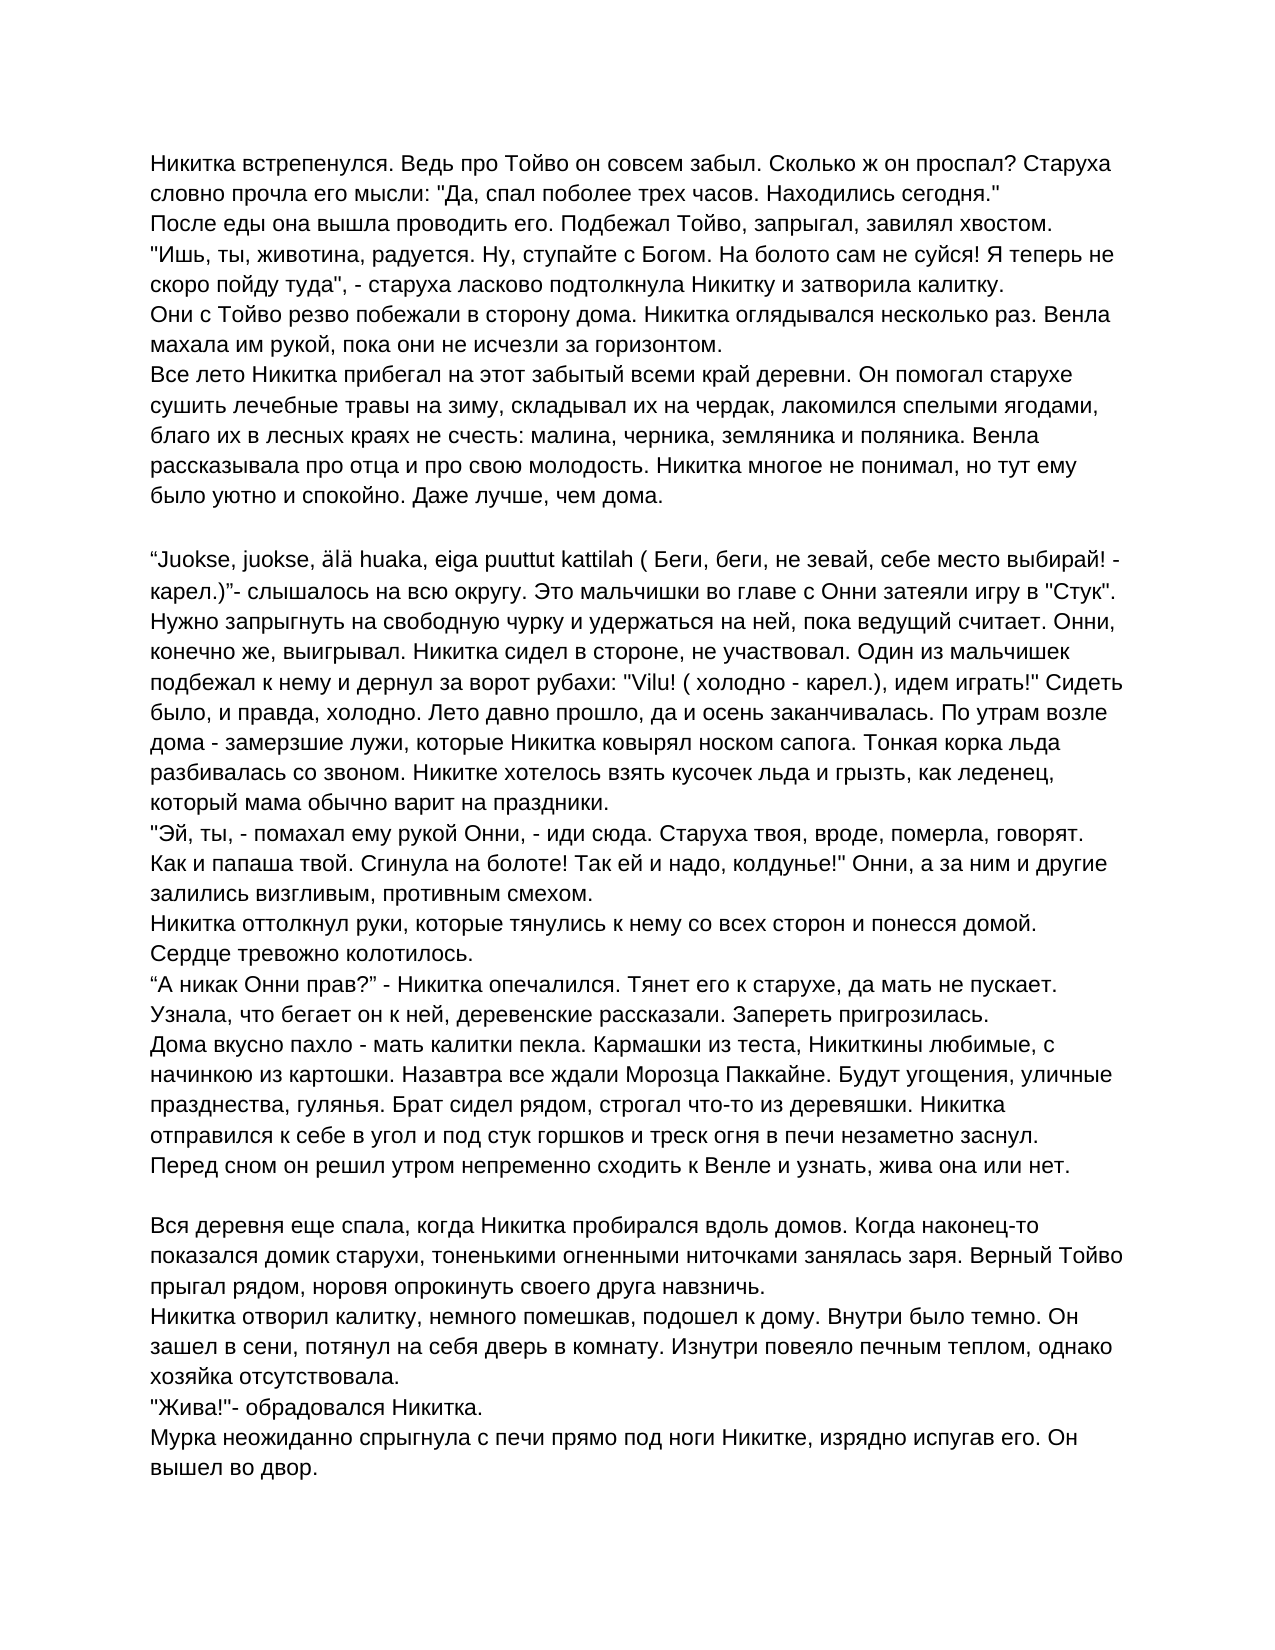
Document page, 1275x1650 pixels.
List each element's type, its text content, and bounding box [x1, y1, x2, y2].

text “А никак Онни прав?” - Никитка опечалился. Тянет его к старухе, да мать не пускает. Узнала, что бегает он к ней, деревенские рассказали. Запереть пригрозилась. [150, 971, 1125, 1027]
text Никитка встрепенулся. Ведь про Тойво он совсем забыл. Сколько ж он проспал? Старуха словно прочла его мысли: "Да, спал поболее трех часов. Находились сегодня." [150, 150, 1125, 207]
text После еды она вышла проводить его. Подбежал Тойво, запрыгал, завилял хвостом. [150, 210, 1125, 237]
text “Juokse, juokse, älä huaka, eiga puuttut kattilah ( Беги, беги, не зевай, себе место выбирай! - карел.)”- слышалось на всю округу. Это мальчишки во главе с Онни затеяли игру в "Стук". Нужно запрыгнуть на свободную чурку и удержаться на ней, пока ведущий считает. Онни, конечно же, выигрывал. Никитка сидел в стороне, не участвовал. Один из мальчишек подбежал к нему и дернул за ворот рубахи: "Vilu! ( холодно - карел.), идем играть!" Сидеть было, и правда, холодно. Лето давно прошло, да и осень заканчивалась. По утрам возле дома - замерзшие лужи, которые Никитка ковырял носком сапога. Тонкая корка льда разбивалась со звоном. Никитке хотелось взять кусочек льда и грызть, как леденец, который мама обычно варит на праздники. [150, 543, 1125, 816]
text "Жива!"- обрадовался Никитка. [150, 1393, 1125, 1420]
text Никитка отворил калитку, немного помешкав, подошел к дому. Внутри было темно. Он зашел в сени, потянул на себя дверь в комнату. Изнутри повеяло печным теплом, однако хозяйка отсутствовала. [150, 1303, 1125, 1389]
text "Ишь, ты, животина, радуется. Ну, ступайте с Богом. На болото сам не суйся! Я теперь не скоро пойду туда", - старуха ласково подтолкнула Никитку и затворила калитку. [150, 241, 1125, 297]
text Сердце тревожно колотилось. [150, 940, 1125, 967]
text Дома вкусно пахло - мать калитки пекла. Кармашки из теста, Никиткины любимые, с начинкою из картошки. Назавтра все ждали Морозца Паккайне. Будут угощения, уличные празднества, гулянья. Брат сидел рядом, строгал что-то из деревяшки. Никитка отправился к себе в угол и под стук горшков и треск огня в печи незаметно заснул. [150, 1031, 1125, 1148]
text Мурка неожиданно спрыгнула с печи прямо под ноги Никитке, изрядно испугав его. Он вышел во двор. [150, 1424, 1125, 1480]
text Перед сном он решил утром непременно сходить к Венле и узнать, жива она или нет. [150, 1152, 1125, 1178]
text Они с Тойво резво побежали в сторону дома. Никитка оглядывался несколько раз. Венла махала им рукой, пока они не исчезли за горизонтом. [150, 301, 1125, 358]
text Никитка оттолкнул руки, которые тянулись к нему со всех сторон и понесся домой. [150, 910, 1125, 936]
text Вся деревня еще спала, когда Никитка пробирался вдоль домов. Когда наконец-то показался домик старухи, тоненькими огненными ниточками занялась заря. Верный Тойво прыгал рядом, норовя опрокинуть своего друга навзничь. [150, 1212, 1125, 1299]
text Все лето Никитка прибегал на этот забытый всеми край деревни. Он помогал старухе сушить лечебные травы на зиму, складывал их на чердак, лакомился спелыми ягодами, благо их в лесных краях не счесть: малина, черника, земляника и поляника. Венла рассказывала про отца и про свою молодость. Никитка многое не понимал, но тут ему было уютно и спокойно. Даже лучше, чем дома. [150, 361, 1125, 509]
text "Эй, ты, - помахал ему рукой Онни, - иди сюда. Старуха твоя, вроде, померла, говорят. Как и папаша твой. Сгинула на болоте! Так ей и надо, колдунье!" Онни, а за ним и другие залились визгливым, противным смехом. [150, 819, 1125, 906]
